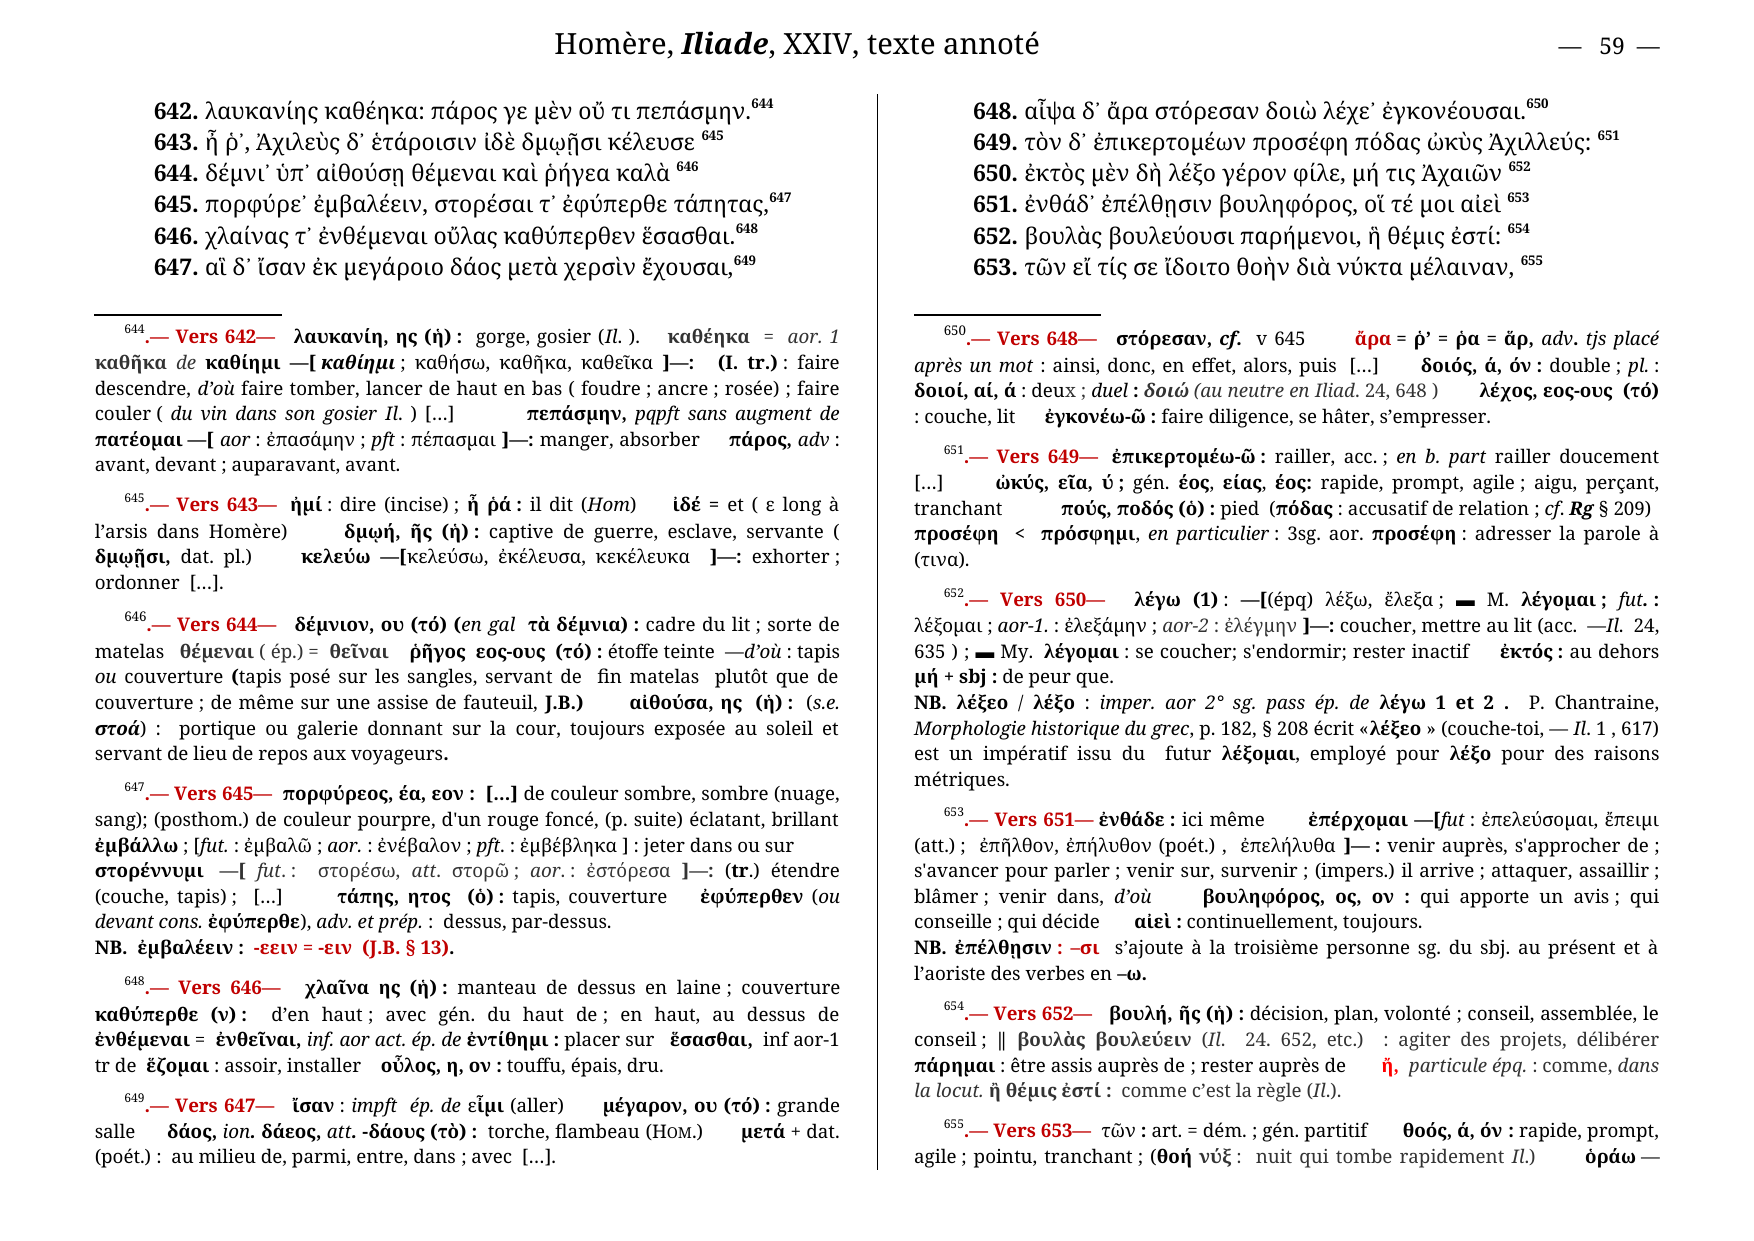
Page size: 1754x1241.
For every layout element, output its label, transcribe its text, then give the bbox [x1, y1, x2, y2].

text 653. τῶν εἴ τίς σε ἴδοιτο θοὴν διὰ νύκτα μέλαιναν, [973, 251, 1659, 282]
text 643. ἦ ῥ᾽, Ἀχιλεὺς δ᾽ ἑτάροισιν ἰδὲ δμῳῇσι κέλευσε [153, 126, 840, 157]
text 651. ἐνθάδ᾽ ἐπέλθῃσιν βουληφόρος, οἵ τέ μοι αἰεὶ [973, 188, 1659, 219]
text 644. δέμνι᾽ ὑπ᾽ αἰθούσῃ θέμεναι καὶ ῥήγεα καλὰ [153, 157, 840, 188]
text 646. χλαίνας τ᾽ ἐνθέμεναι οὔλας καθύπερθεν ἕσασθαι. [153, 219, 840, 251]
text 650. ἐκτὸς μὲν δὴ λέξο γέρον φίλε, μή τις Ἀχαιῶν [973, 157, 1659, 188]
text 649. τὸν δ᾽ ἐπικερτομέων προσέφη πόδας ὠκὺς Ἀχιλλεύς: [973, 126, 1659, 157]
text 647. αἳ δ᾽ ἴσαν ἐκ μεγάροιο δάος μετὰ χερσὶν ἔχουσαι, [153, 251, 840, 282]
text 652. βουλὰς βουλεύουσι παρήμενοι, ἣ θέμις ἐστί: [973, 219, 1659, 251]
text 648. αἶψα δ᾽ ἄρα στόρεσαν δοιὼ λέχε᾽ ἐγκονέουσαι. [973, 94, 1659, 126]
text 645. πορφύρε᾽ ἐμβαλέειν, στορέσαι τ᾽ ἐφύπερθε τάπητας, [153, 188, 840, 219]
text 642. λαυκανίης καθέηκα: πάρος γε μὲν οὔ τι πεπάσμην. [153, 94, 840, 126]
